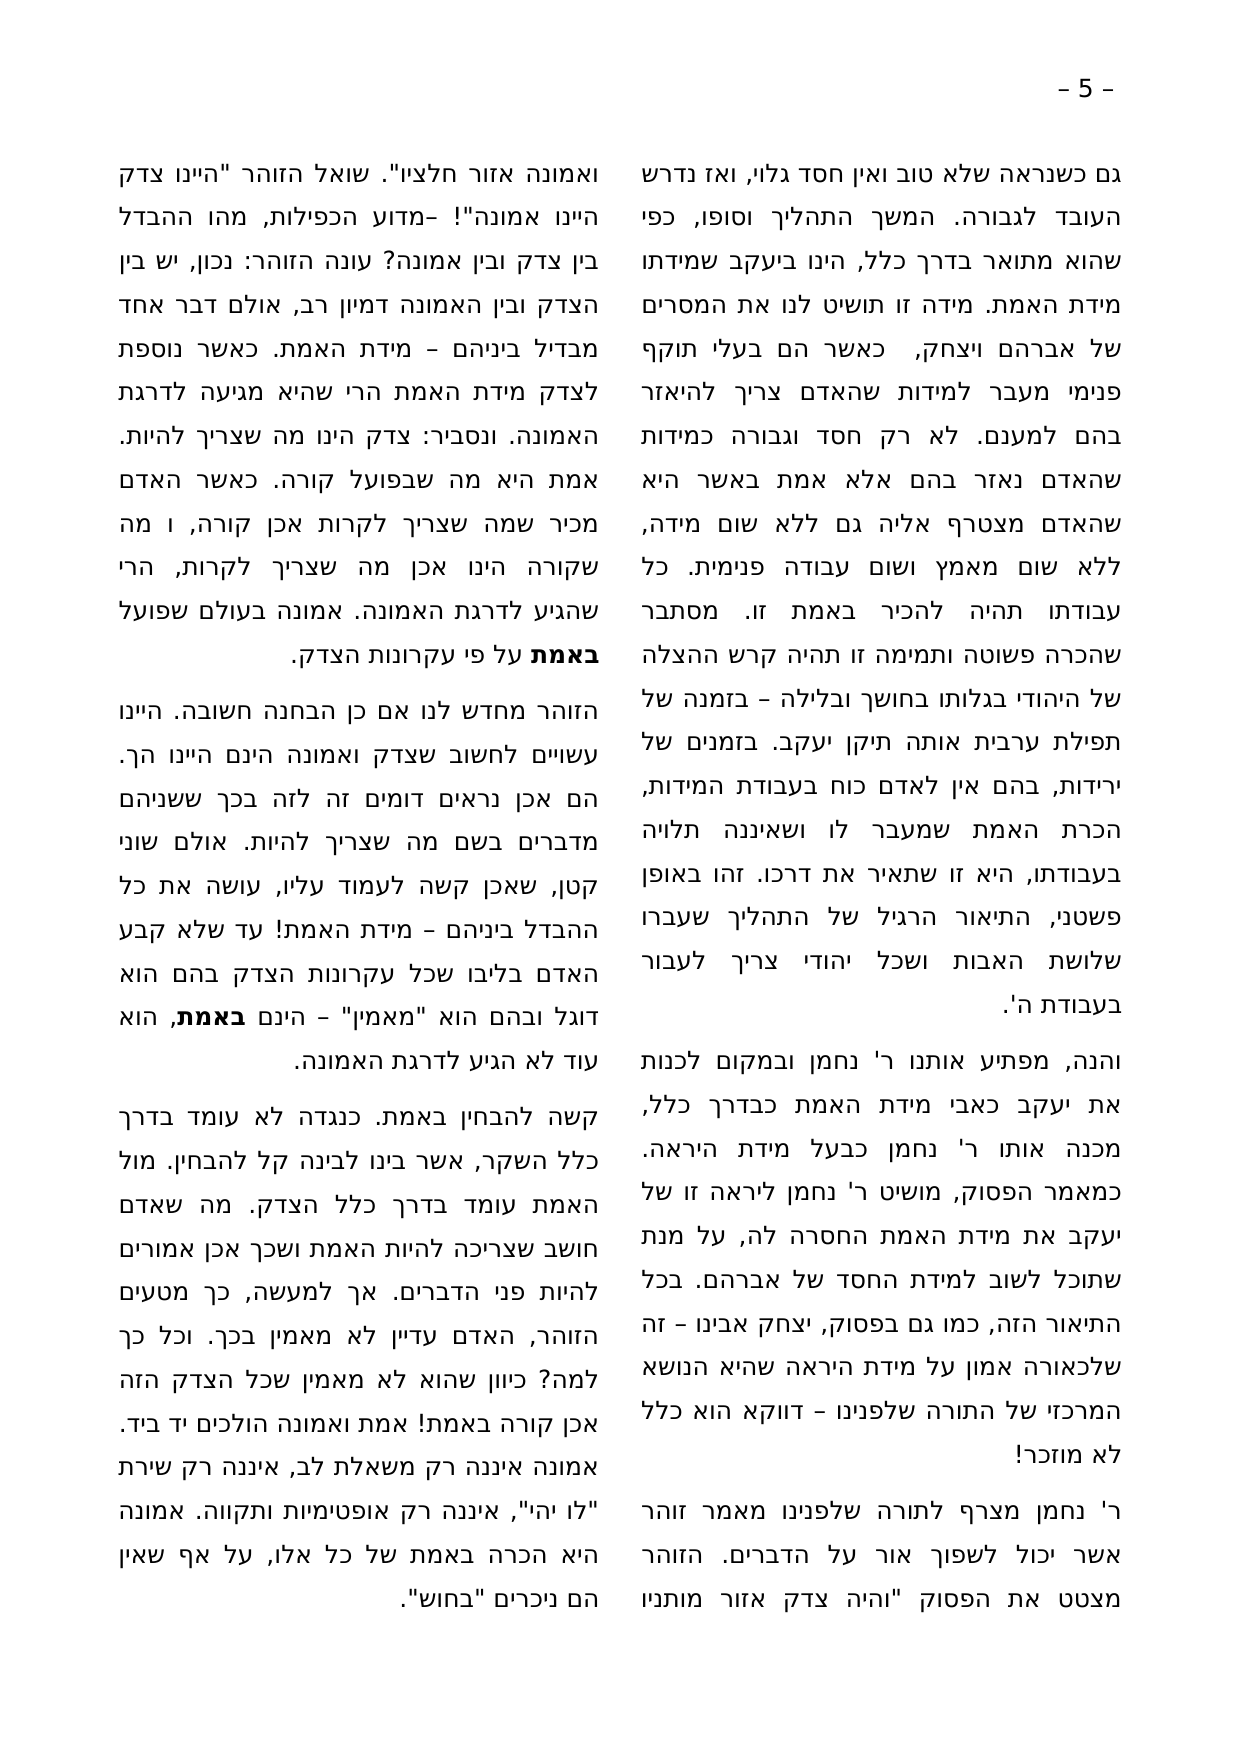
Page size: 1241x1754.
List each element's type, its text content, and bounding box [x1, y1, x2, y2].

text ר' נחמן מצרף לתורה שלפנינו מאמר זוהר אשר יכול לשפוך אור על הדברים. הזוהר מצטט את הפסוק "והיה צדק אזור מותניו ואמונה אזור חלציו". שואל הזוהר "היינו צדק היינו אמונה"! –מדוע הכפילות, מהו ההבדל בין צדק ובין אמונה? עונה הזוהר: נכון, יש בין הצדק ובין האמונה דמיון רב, אולם דבר אחד מבדיל ביניהם – מידת האמת. כאשר נוספת לצדק מידת האמת הרי שהיא מגיעה לדרגת האמונה. ונסביר: צדק הינו מה שצריך להיות. אמת היא מה שבפועל קורה. כאשר האדם מכיר שמה שצריך לקרות אכן קורה, ו מה שקורה הינו אכן מה שצריך לקרות, הרי שהגיע לדרגת האמונה. אמונה בעולם שפועל באמת על פי עקרונות הצדק. [118, 159, 599, 669]
text והנה, מפתיע אותנו ר' נחמן ובמקום לכנות את יעקב כאבי מידת האמת כבדרך כלל, מכנה אותו ר' נחמן כבעל מידת היראה. כמאמר הפסוק, מושיט ר' נחמן ליראה זו של יעקב את מידת האמת החסרה לה, על מנת שתוכל לשוב למידת החסד של אברהם. בכל התיאור הזה, כמו גם בפסוק, יצחק אבינו – זה שלכאורה אמון על מידת היראה שהיא הנושא המרכזי של התורה שלפנינו – דווקא הוא כלל לא מוזכר! [641, 1046, 1122, 1469]
text הזוהר מחדש לנו אם כן הבחנה חשובה. היינו עשויים לחשוב שצדק ואמונה הינם היינו הך. הם אכן נראים דומים זה לזה בכך ששניהם מדברים בשם מה שצריך להיות. אולם שוני קטן, שאכן קשה לעמוד עליו, עושה את כל ההבדל ביניהם – מידת האמת! עד שלא קבע האדם בליבו שכל עקרונות הצדק בהם הוא דוגל ובהם הוא "מאמין" – הינם באמת, הוא עוד לא הגיע לדרגת האמונה. [118, 696, 599, 1076]
text ר' נחמן מצרף לתורה שלפנינו מאמר זוהר אשר יכול לשפוך אור על הדברים. הזוהר מצטט את הפסוק "והיה צדק אזור מותניו ואמונה אזור חלציו". שואל הזוהר "היינו צדק היינו אמונה"! –מדוע הכפילות, מהו ההבדל בין צדק ובין אמונה? עונה הזוהר: נכון, יש בין הצדק ובין האמונה דמיון רב, אולם דבר אחד מבדיל ביניהם – מידת האמת. כאשר נוספת לצדק מידת האמת הרי שהיא מגיעה לדרגת האמונה. ונסביר: צדק הינו מה שצריך להיות. אמת היא מה שבפועל קורה. כאשר האדם מכיר שמה שצריך לקרות אכן קורה, ו מה שקורה הינו אכן מה שצריך לקרות, הרי שהגיע לדרגת האמונה. אמונה בעולם שפועל באמת על פי עקרונות הצדק. [641, 1496, 1122, 1613]
text קשה להבחין באמת. כנגדה לא עומד בדרך כלל השקר, אשר בינו לבינה קל להבחין. מול האמת עומד בדרך כלל הצדק. מה שאדם חושב שצריכה להיות האמת ושכך אכן אמורים להיות פני הדברים. אך למעשה, כך מטעים הזוהר, האדם עדיין לא מאמין בכך. וכל כך למה? כיוון שהוא לא מאמין שכל הצדק הזה אכן קורה באמת! אמת ואמונה הולכים יד ביד. אמונה איננה רק משאלת לב, איננה רק שירת "לו יהי", איננה רק אופטימיות ותקווה. אמונה היא הכרה באמת של כל אלו, על אף שאין הם ניכרים "בחוש". [118, 1103, 599, 1613]
